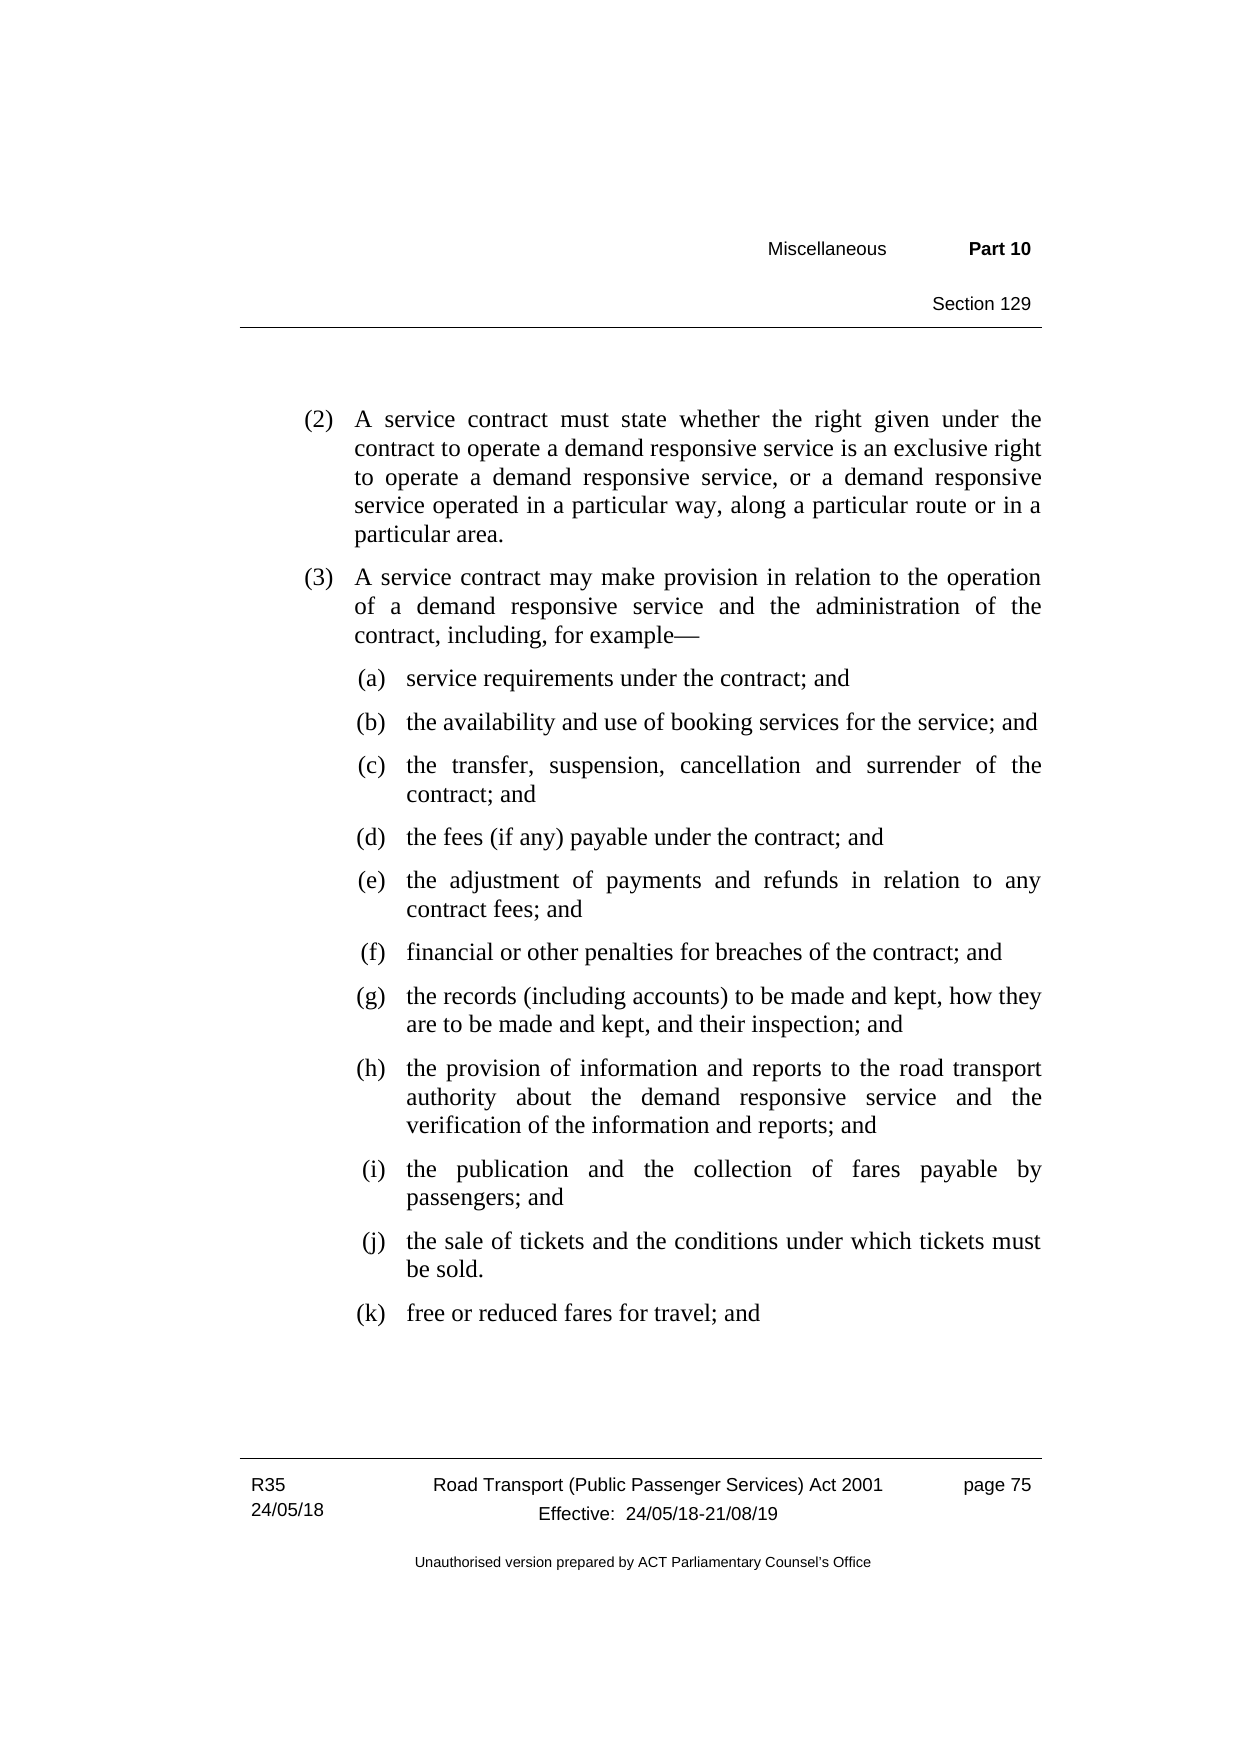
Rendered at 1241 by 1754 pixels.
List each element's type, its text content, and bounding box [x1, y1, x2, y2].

text (j) the sale of tickets and the conditions under which tickets must be sold. [239, 1226, 1042, 1283]
text (f) financial or other penalties for breaches of the contract; and [239, 937, 1042, 966]
text (g) the records (including accounts) to be made and kept, how they are to be made and kept, and their inspection; and [239, 981, 1042, 1038]
text (b) the availability and use of booking services for the service; and [239, 707, 1042, 735]
text (a) service requirements under the contract; and [239, 663, 1042, 692]
text (c) the transfer, suspension, cancellation and surrender of the contract; and [239, 750, 1042, 807]
text (2) A service contract must state whether the right given under the contract to operate a demand responsive service is an exclusive right to operate a demand responsive service, or a demand responsive service operated in a particular way, along a particular route or in a particular area. [239, 404, 1042, 548]
text (k) free or reduced fares for travel; and [239, 1298, 1042, 1327]
text (d) the fees (if any) payable under the contract; and [239, 822, 1042, 851]
text (h) the provision of information and reports to the road transport authority about the demand responsive service and the verification of the information and reports; and [239, 1053, 1042, 1139]
text (e) the adjustment of payments and refunds in relation to any contract fees; and [239, 865, 1042, 923]
text (i) the publication and the collection of fares payable by passengers; and [239, 1154, 1042, 1211]
text (3) A service contract may make provision in relation to the operation of a demand responsive service and the administration of the contract, including, for example— [239, 562, 1042, 649]
